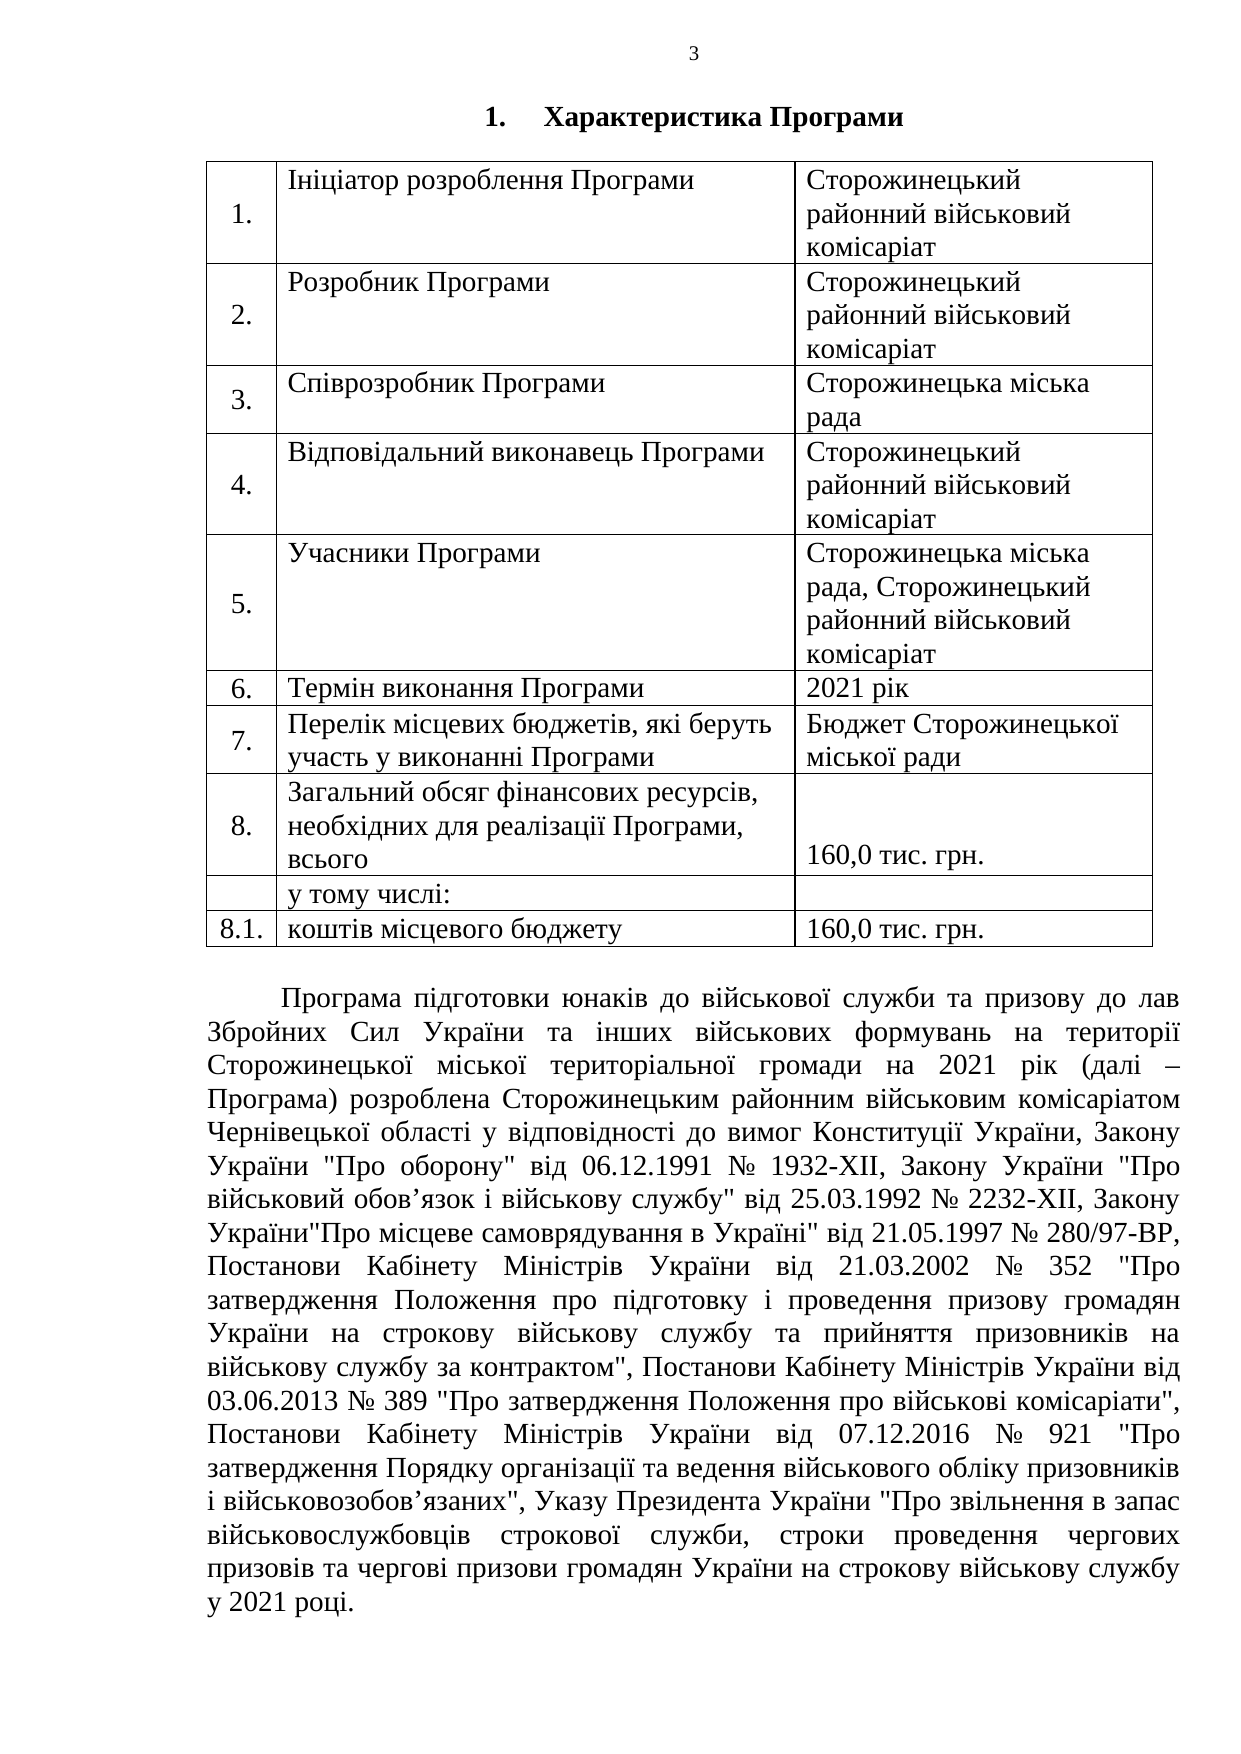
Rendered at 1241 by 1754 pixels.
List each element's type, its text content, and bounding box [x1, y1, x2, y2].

table_cell 5. [207, 535, 276, 669]
table_header 1. [207, 162, 276, 263]
table_cell Бюджет Сторожинецької міської ради [796, 706, 1152, 773]
table_cell [796, 876, 1152, 910]
table_cell 8. [207, 774, 276, 875]
table_cell 160,0 тис. грн. [796, 774, 1152, 875]
table_cell 3. [207, 366, 276, 433]
table_cell Загальний обсяг фінансових ресурсів, необхідних для реалізації Програми, всього [277, 774, 794, 875]
table_cell 7. [207, 706, 276, 773]
table_cell Термін виконання Програми [277, 671, 794, 705]
table_cell 4. [207, 434, 276, 534]
list Характеристика Програми [207, 99, 1181, 132]
text Програма підготовки юнаків до військової служби та призову до лав Збройних Сил України та інших військових формувань на території Сторожинецької міської територіальної громади на 2021 рік (далі – Програма) розроблена Сторожинецьким районним військовим комісаріатом Чернівецької області у відповідності до вимог Конституції України, Закону України "Про оборону" від 06.12.1991 № 1932-XII, Закону України "Про військовий обов’язок і військову службу" від 25.03.1992 № 2232-XII, Закону України"Про місцеве самоврядування в Україні" від 21.05.1997 № 280/97-ВР, Постанови Кабінету Міністрів України від 21.03.2002 № 352 "Про затвердження Положення про підготовку і проведення призову громадян України на строкову військову службу та прийняття призовників на військову службу за контрактом", Постанови Кабінету Міністрів України від 03.06.2013 № 389 "Про затвердження Положення про військові комісаріати", Постанови Кабінету Міністрів України від 07.12.2016 № 921 "Про затвердження Порядку організації та ведення військового обліку призовників і військовозобов’язаних", Указу Президента України "Про звільнення в запас військовослужбовців строкової служби, строки проведення чергових призовів та чергові призови громадян України на строкову військову службу у 2021 році. [207, 980, 1181, 1617]
table_cell 2021 рік [796, 671, 1152, 705]
table_cell 160,0 тис. грн. [796, 911, 1152, 946]
table_cell Перелік місцевих бюджетів, які беруть участь у виконанні Програми [277, 706, 794, 773]
table_cell Співрозробник Програми [277, 366, 794, 433]
table_cell Сторожинецький районний військовий комісаріат [796, 264, 1152, 364]
table_cell [207, 876, 276, 910]
table_cell 2. [207, 264, 276, 364]
table_cell Сторожинецький районний військовий комісаріат [796, 434, 1152, 534]
table_cell Відповідальний виконавець Програми [277, 434, 794, 534]
table_cell у тому числі: [277, 876, 794, 910]
table_cell 6. [207, 671, 276, 705]
table_cell Сторожинецька міська рада, Сторожинецький районний військовий комісаріат [796, 535, 1152, 669]
table_cell 8.1. [207, 911, 276, 946]
table_cell Учасники Програми [277, 535, 794, 669]
table_cell коштів місцевого бюджету [277, 911, 794, 946]
table_cell Розробник Програми [277, 264, 794, 364]
table_header Ініціатор розроблення Програми [277, 162, 794, 263]
table_header Сторожинецький районний військовий комісаріат [796, 162, 1152, 263]
table_cell Сторожинецька міська рада [796, 366, 1152, 433]
